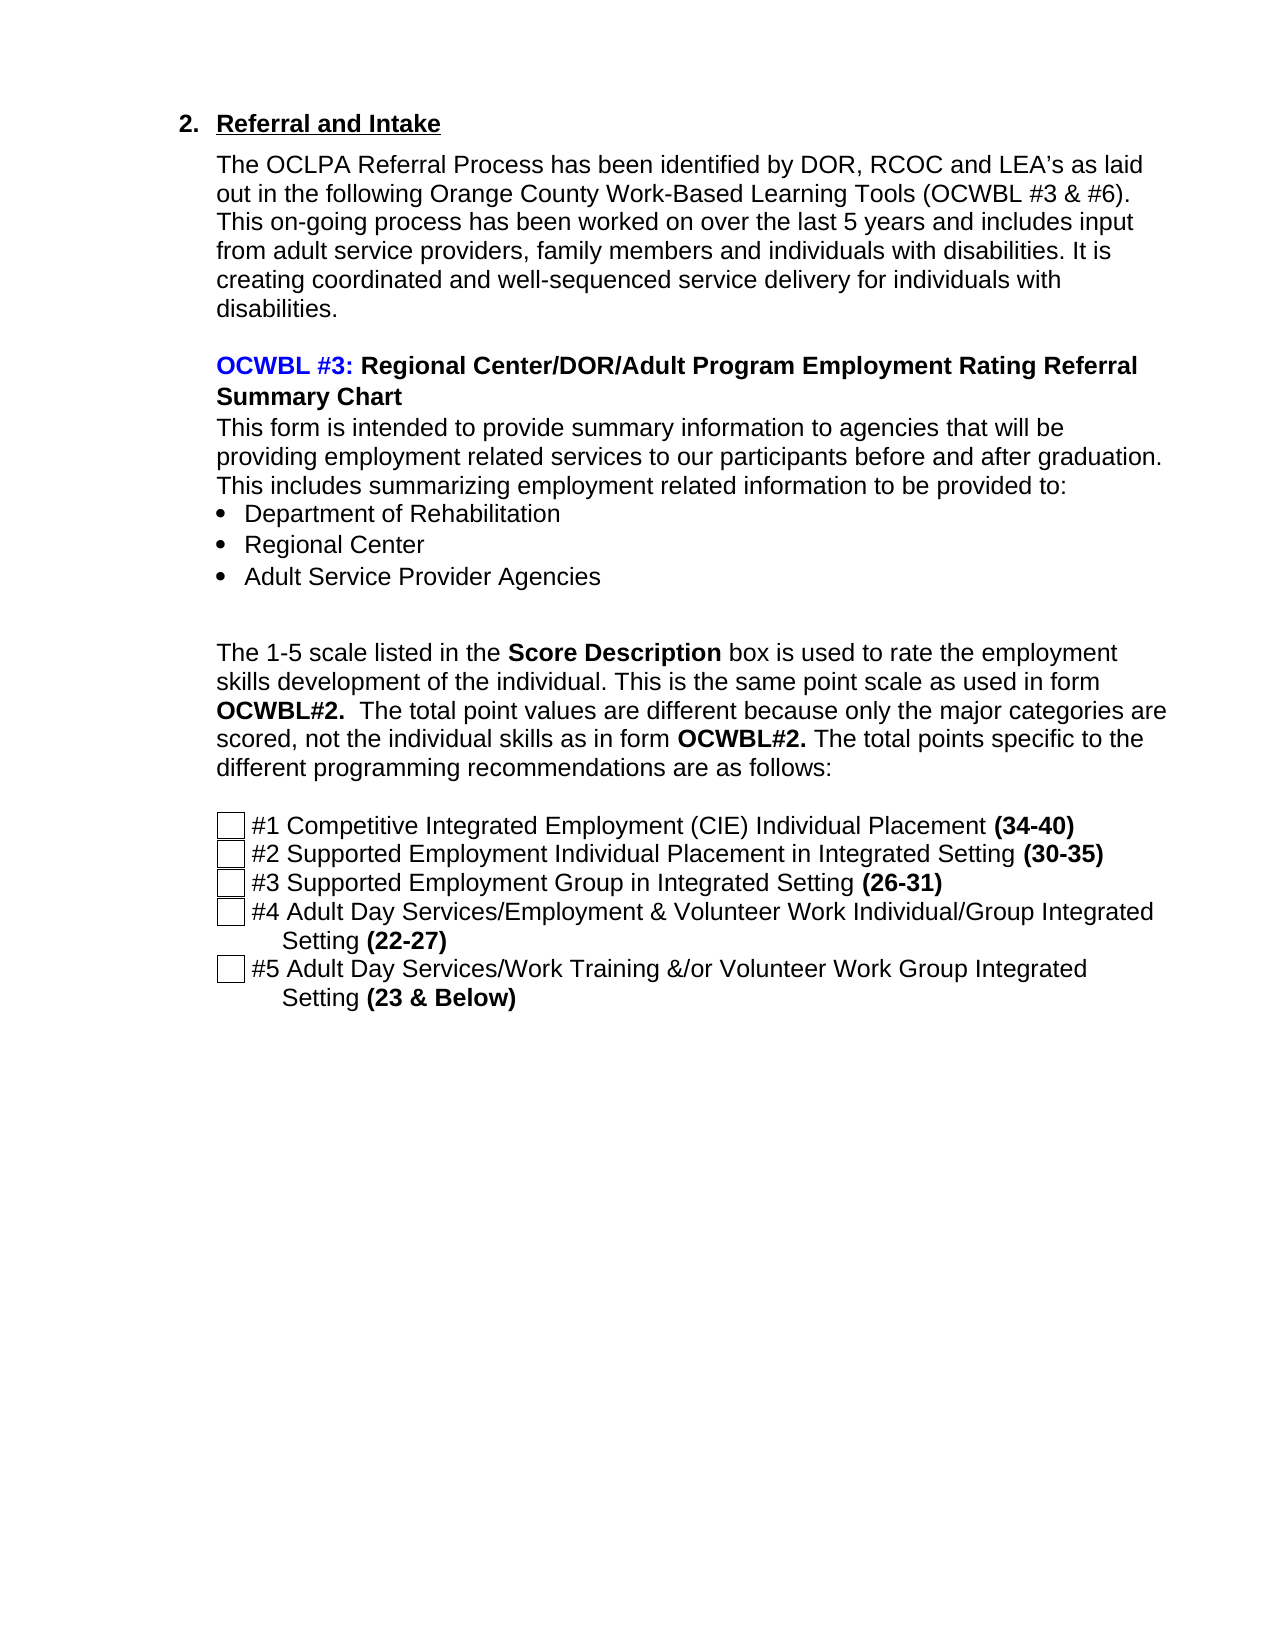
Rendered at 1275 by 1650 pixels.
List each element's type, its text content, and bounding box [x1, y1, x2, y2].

text #3 Supported Employment Group in Integrated Setting (26-31) [216, 868, 1171, 897]
list Adult Service Provider Agencies [216, 562, 1171, 591]
text This form is intended to provide summary information to agencies that will be providing employment related services to our participants before and after graduation. This includes summarizing employment related information to be provided to: [216, 413, 1171, 499]
text #2 Supported Employment Individual Placement in Integrated Setting (30-35) [216, 839, 1171, 868]
title The OCLPA Referral Process has been identified by DOR, RCOC and LEA’s as laid out in the following Orange County Work-Based Learning Tools (OCWBL #3 & #6). This on-going process has been worked on over the last 5 years and includes input from adult service providers, family members and individuals with disabilities. It is creating coordinated and well-sequenced service delivery for individuals with disabilities. [216, 150, 1171, 322]
text #4 Adult Day Services/Employment & Volunteer Work Individual/Group Integrated Setting (22-27) [216, 897, 1177, 954]
list Regional Center [216, 531, 1171, 559]
text #5 Adult Day Services/Work Training &/or Volunteer Work Group Integrated Setting (23 & Below) [216, 954, 1171, 1012]
subtitle Referral and Intake [178, 108, 1171, 137]
text #1 Competitive Integrated Employment (CIE) Individual Placement (34-40) [216, 811, 1171, 839]
text The 1-5 scale listed in the Score Description box is used to rate the employment skills development of the individual. This is the same point scale as used in form OCWBL#2. The total point values are different because only the major categories are scored, not the individual skills as in form OCWBL#2. The total points specific to the different programming recommendations are as follows: [216, 638, 1171, 782]
list Department of Rehabilitation [216, 499, 1171, 528]
text OCWBL #3: Regional Center/DOR/Adult Program Employment Rating Referral Summary Chart [216, 351, 1171, 411]
